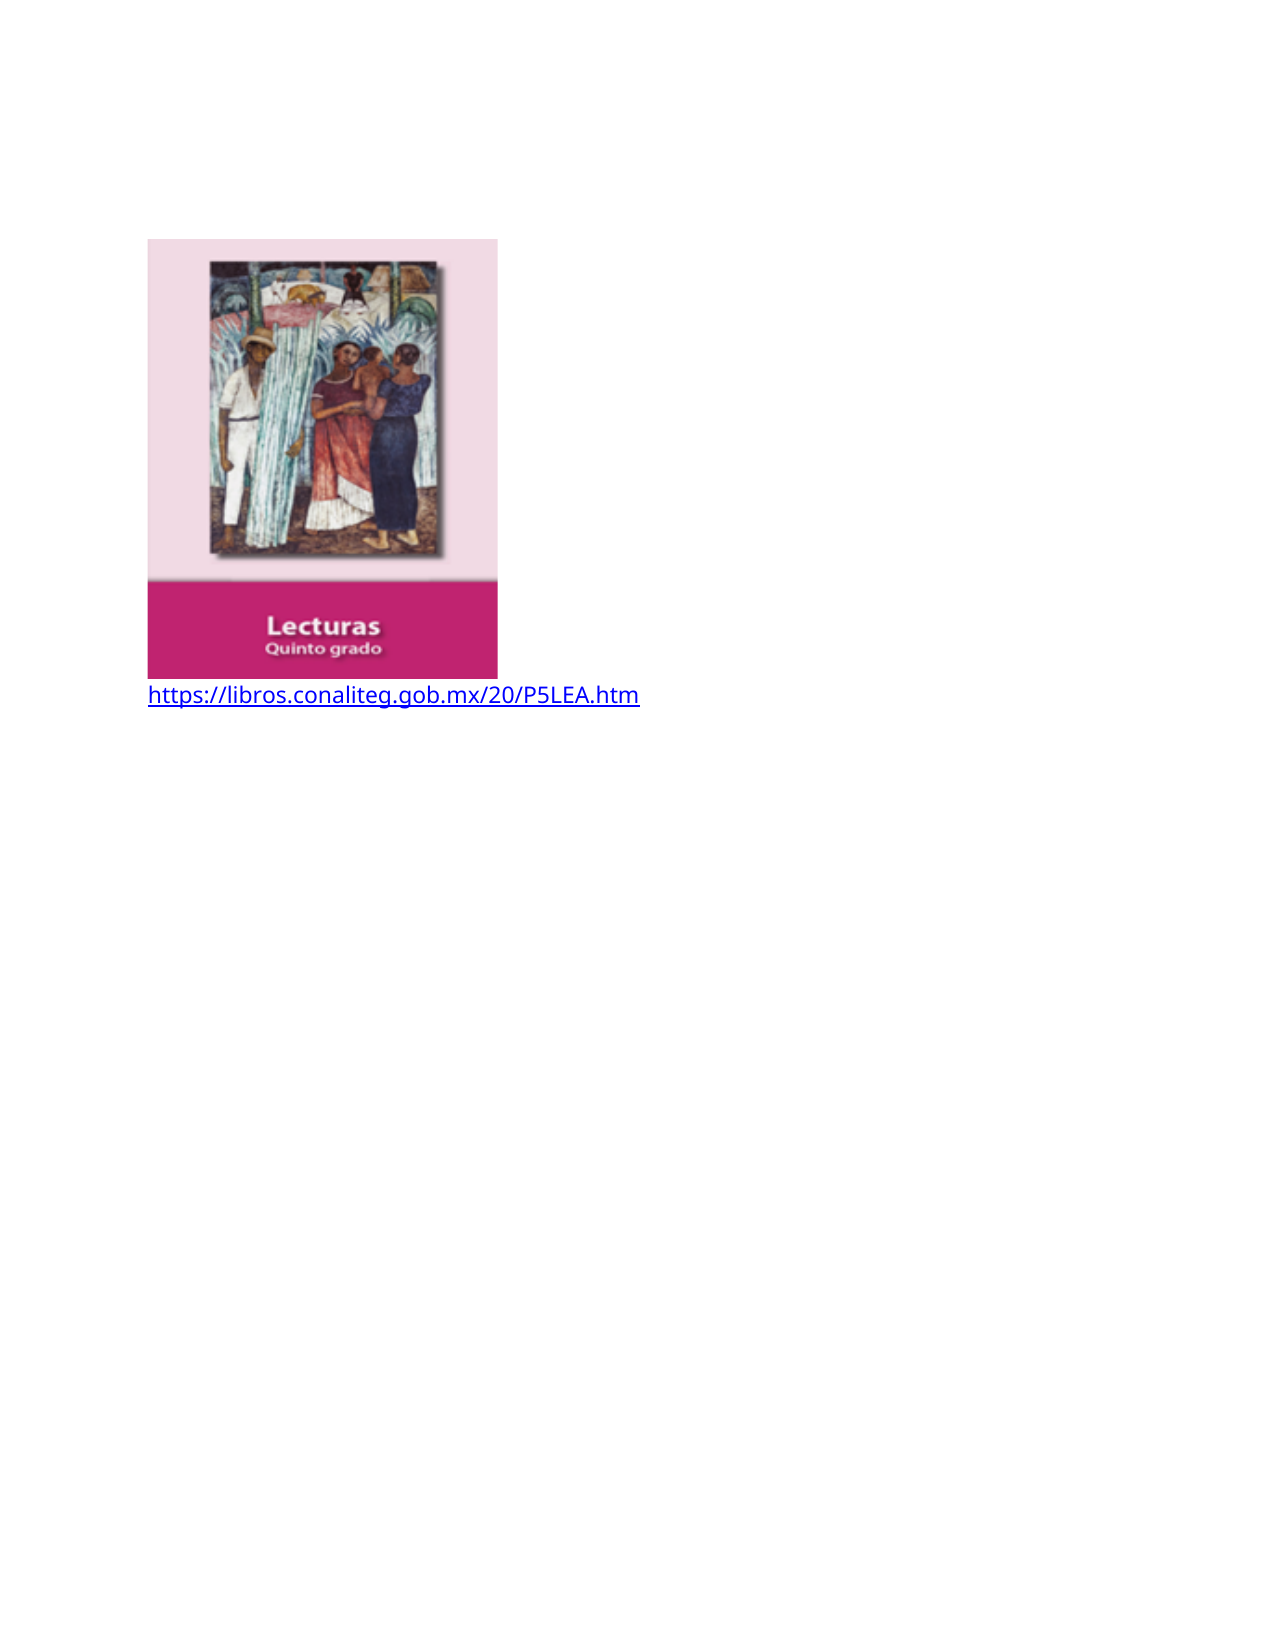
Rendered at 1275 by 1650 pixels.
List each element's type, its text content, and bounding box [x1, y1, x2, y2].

text https://libros.conaliteg.gob.mx/20/P5LEA.htm [148, 679, 1127, 710]
picture [147, 239, 498, 679]
